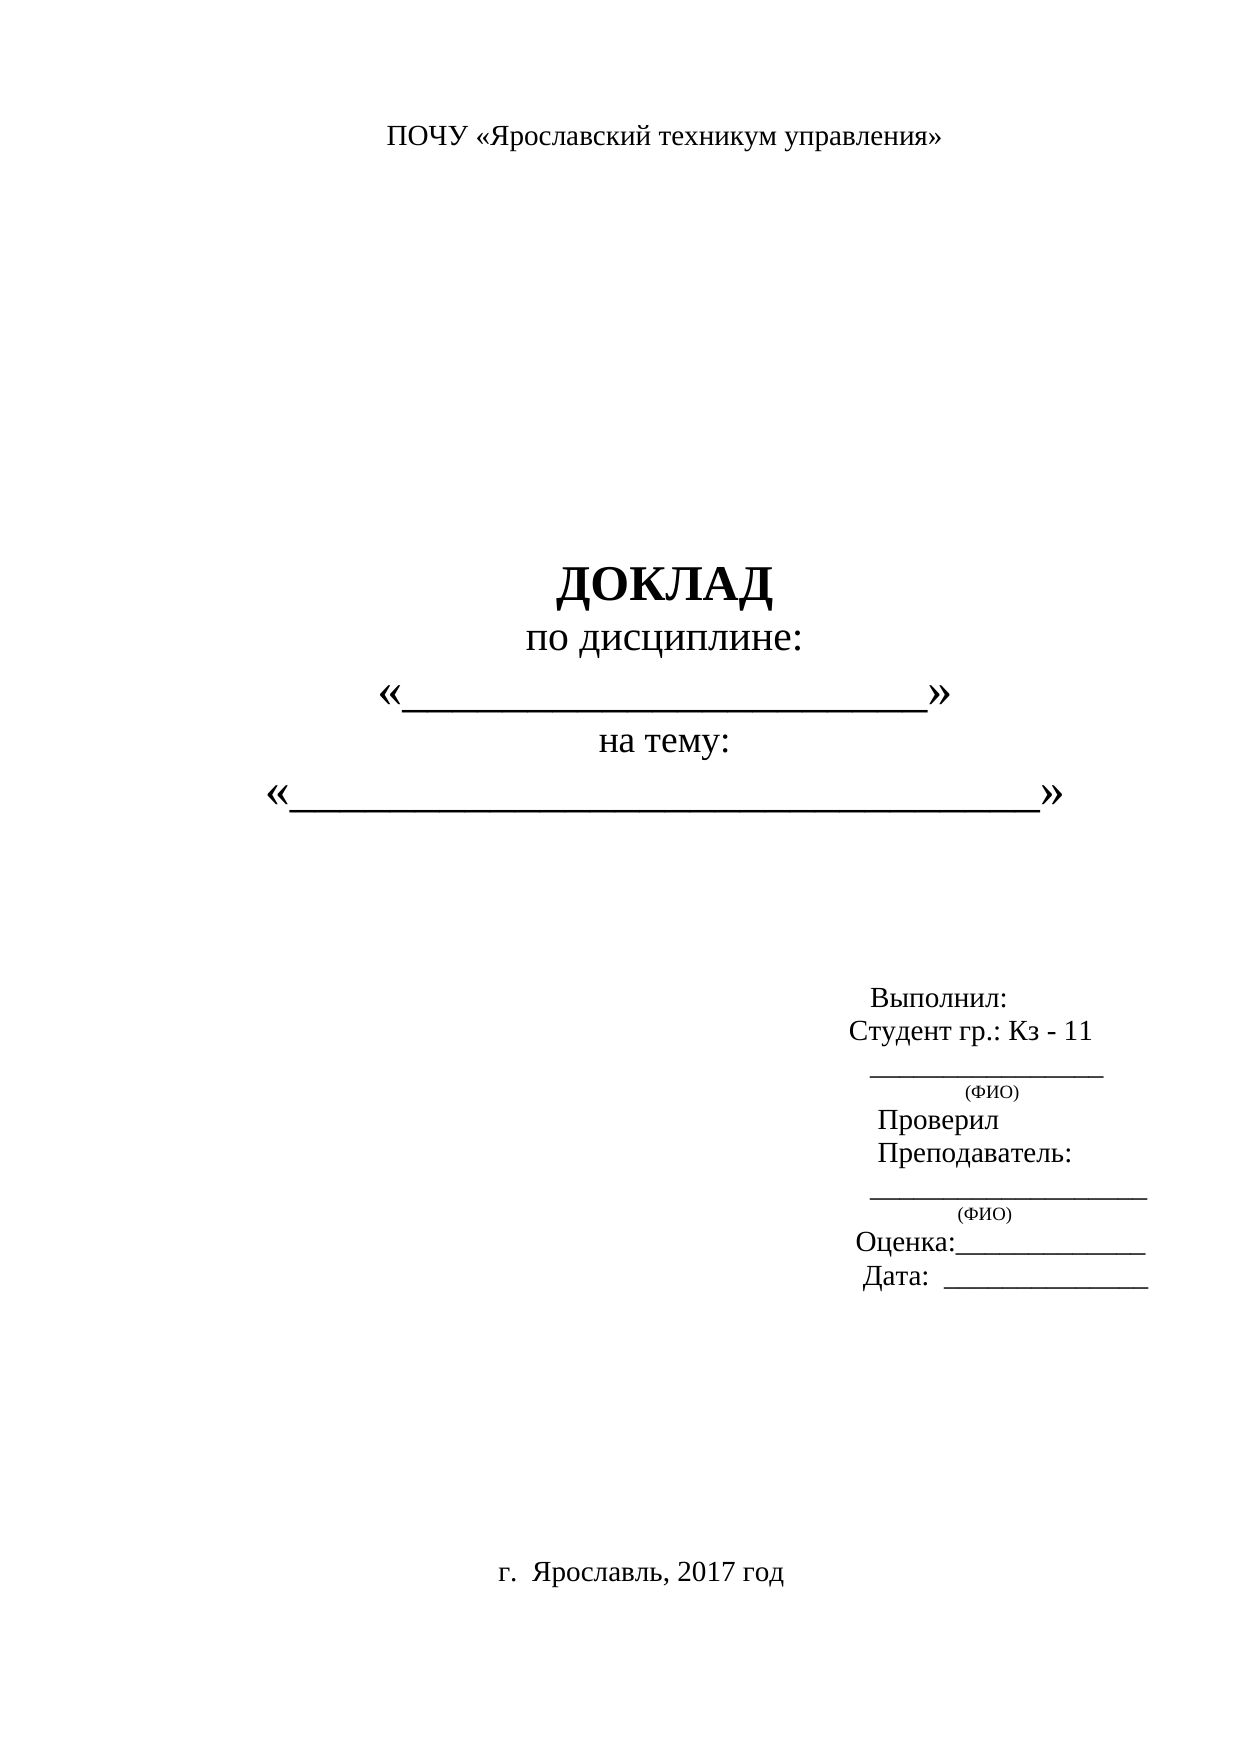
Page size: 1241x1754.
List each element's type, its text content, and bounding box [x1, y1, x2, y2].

text г. Ярославль, 2017 год [177, 1554, 1152, 1588]
text ДОКЛАД [177, 554, 1152, 612]
text Оценка:_____________ [177, 1224, 1152, 1258]
text Выполнил: [177, 980, 1152, 1013]
text ПОЧУ «Ярославский техникум управления» [177, 118, 1152, 152]
text (ФИО) [177, 1203, 1152, 1224]
text Преподаватель: [177, 1136, 1152, 1169]
text Cтудент гр.: Кз - 11 [177, 1013, 1152, 1047]
text ________________ [177, 1047, 1152, 1081]
text «______________________________» [177, 760, 1152, 818]
text по дисциплине: [177, 612, 1152, 659]
text «_____________________» [177, 659, 1152, 717]
text Дата: ______________ [177, 1258, 1152, 1291]
text ___________________ [177, 1169, 1152, 1203]
text (ФИО) [177, 1081, 1152, 1102]
text Проверил [177, 1102, 1152, 1136]
text на тему: [177, 717, 1152, 760]
